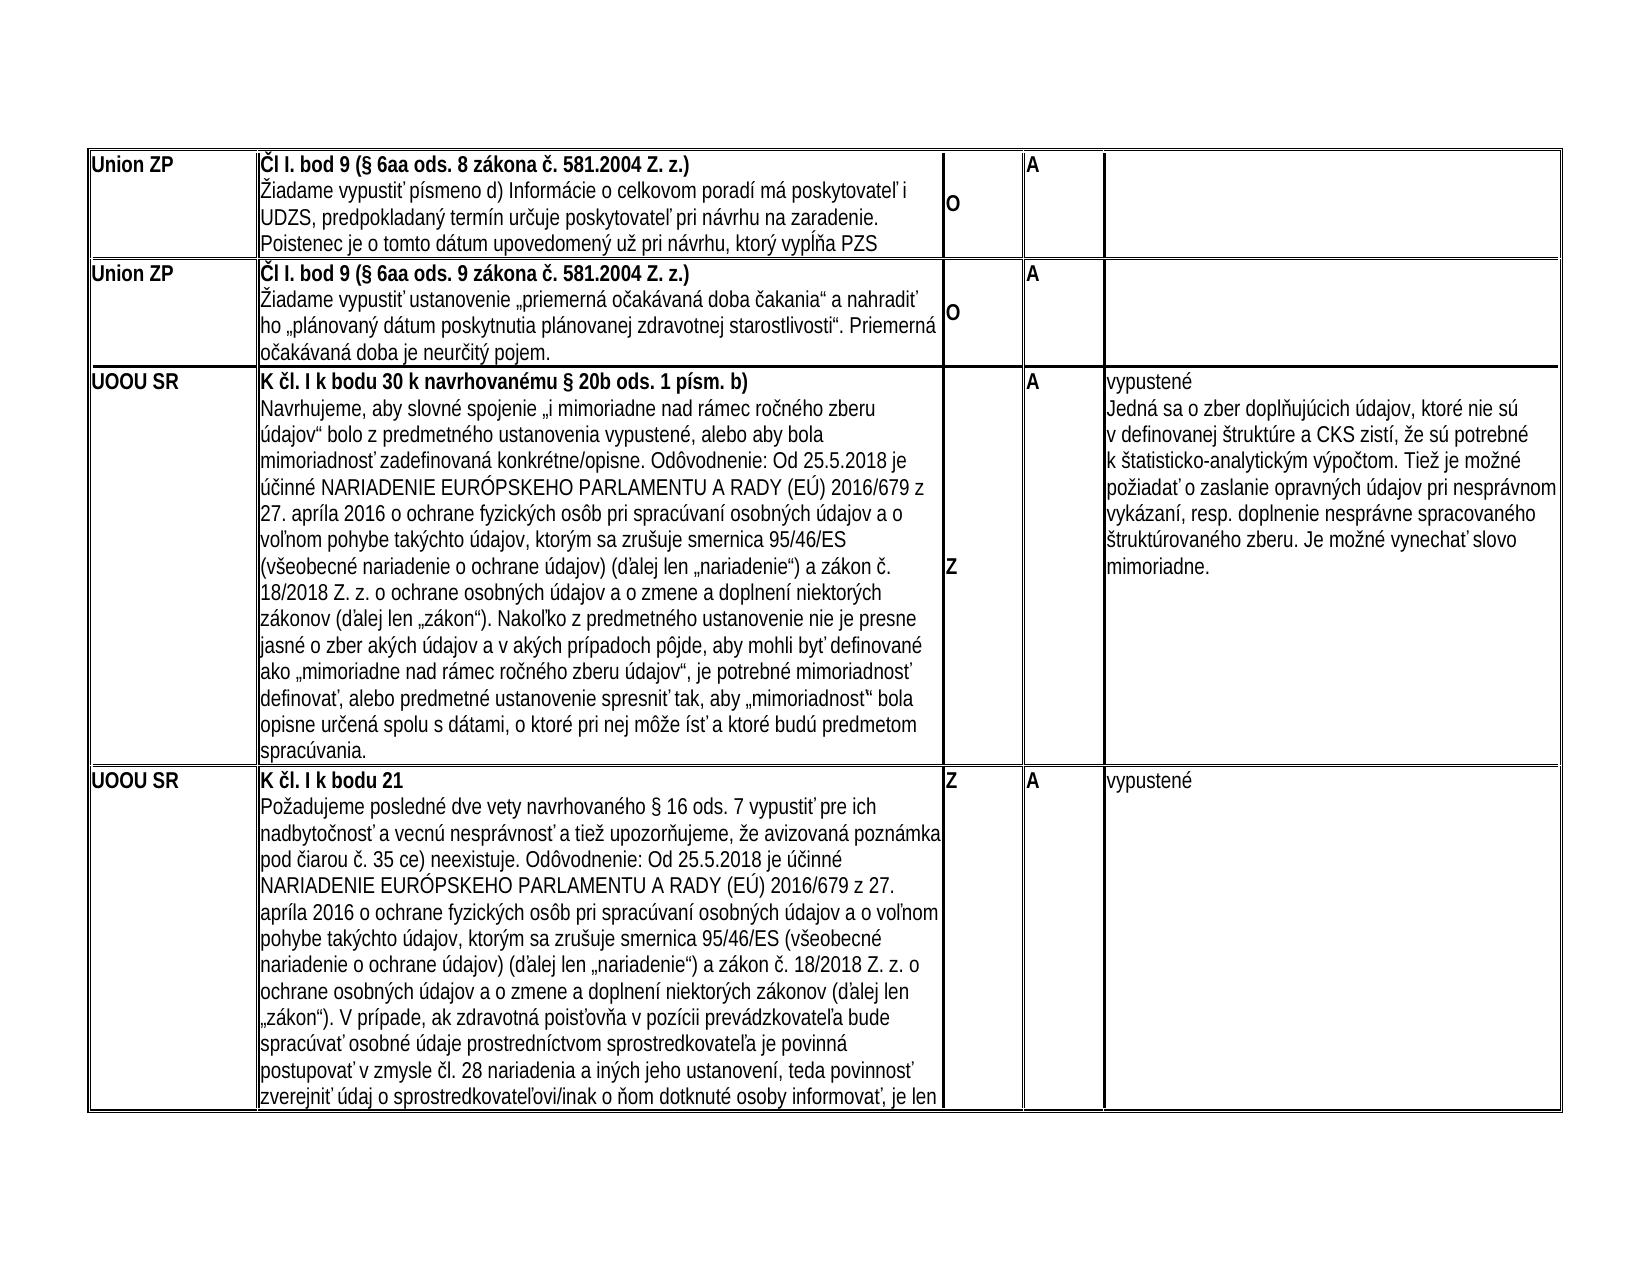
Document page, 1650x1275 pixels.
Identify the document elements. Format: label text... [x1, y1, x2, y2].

table_cell Union ZP [89, 149, 258, 256]
table_cell Čl I. bod 9 (§ 6aa ods. 8 zákona č. 581.2004 Z. z.) Žiadame vypustiť písmeno d) Informácie o celkovom poradí má poskytovateľ i UDZS, predpokladaný termín určuje poskytovateľ pri návrhu na zaradenie. Poistenec je o tomto dátum upovedomený už pri návrhu, ktorý vypĺňa PZS [258, 151, 943, 256]
table_cell vypustené [1104, 764, 1560, 1109]
table_cell Z [943, 767, 1023, 1109]
table_cell Z [945, 368, 1022, 763]
table_cell Union ZP [91, 256, 256, 365]
table_cell vypustené Jedná sa o zber doplňujúcich údajov, ktoré nie sú v definovanej štruktúre a CKS zistí, že sú potrebné k štatisticko-analytickým výpočtom. Tiež je možné požiadať o zaslanie opravných údajov pri nesprávnom vykázaní, resp. doplnenie nesprávne spracovaného štruktúrovaného zberu. Je možné vynechať slovo mimoriadne. [1106, 365, 1560, 763]
table_cell [1106, 256, 1560, 365]
table_cell UOOU SR [91, 365, 256, 763]
table_cell A [1024, 767, 1104, 1109]
table_cell A [1025, 368, 1103, 763]
table_cell UOOU SR [91, 764, 258, 1109]
table_cell A [1024, 149, 1104, 256]
table_cell [1104, 151, 1560, 256]
table_cell O [943, 151, 1023, 256]
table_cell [258, 767, 943, 1109]
table_cell O [945, 260, 1022, 365]
table_cell K čl. I k bodu 30 k navrhovanému § 20b ods. 1 písm. b) Navrhujeme, aby slovné spojenie „i mimoriadne nad rámec ročného zberu údajov“ bolo z predmetného ustanovenia vypustené, alebo aby bola mimoriadnosť zadefinovaná konkrétne/opisne. Odôvodnenie: Od 25.5.2018 je účinné NARIADENIE EURÓPSKEHO PARLAMENTU A RADY (EÚ) 2016/679 z 27. apríla 2016 o ochrane fyzických osôb pri spracúvaní osobných údajov a o voľnom pohybe takýchto údajov, ktorým sa zrušuje smernica 95/46/ES (všeobecné nariadenie o ochrane údajov) (ďalej len „nariadenie“) a zákon č. 18/2018 Z. z. o ochrane osobných údajov a o zmene a doplnení niektorých zákonov (ďalej len „zákon“). Nakoľko z predmetného ustanovenie nie je presne jasné o zber akých údajov a v akých prípadoch pôjde, aby mohli byť definované ako „mimoriadne nad rámec ročného zberu údajov“, je potrebné mimoriadnosť definovať, alebo predmetné ustanovenie spresniť tak, aby „mimoriadnosť“ bola opisne určená spolu s dátami, o ktoré pri nej môže ísť a ktoré budú predmetom spracúvania. [260, 368, 942, 763]
table_cell Čl I. bod 9 (§ 6aa ods. 9 zákona č. 581.2004 Z. z.) Žiadame vypustiť ustanovenie „priemerná očakávaná doba čakania“ a nahradiť ho „plánovaný dátum poskytnutia plánovanej zdravotnej starostlivosti“. Priemerná očakávaná doba je neurčitý pojem. [260, 260, 942, 365]
table_cell A [1025, 260, 1103, 365]
